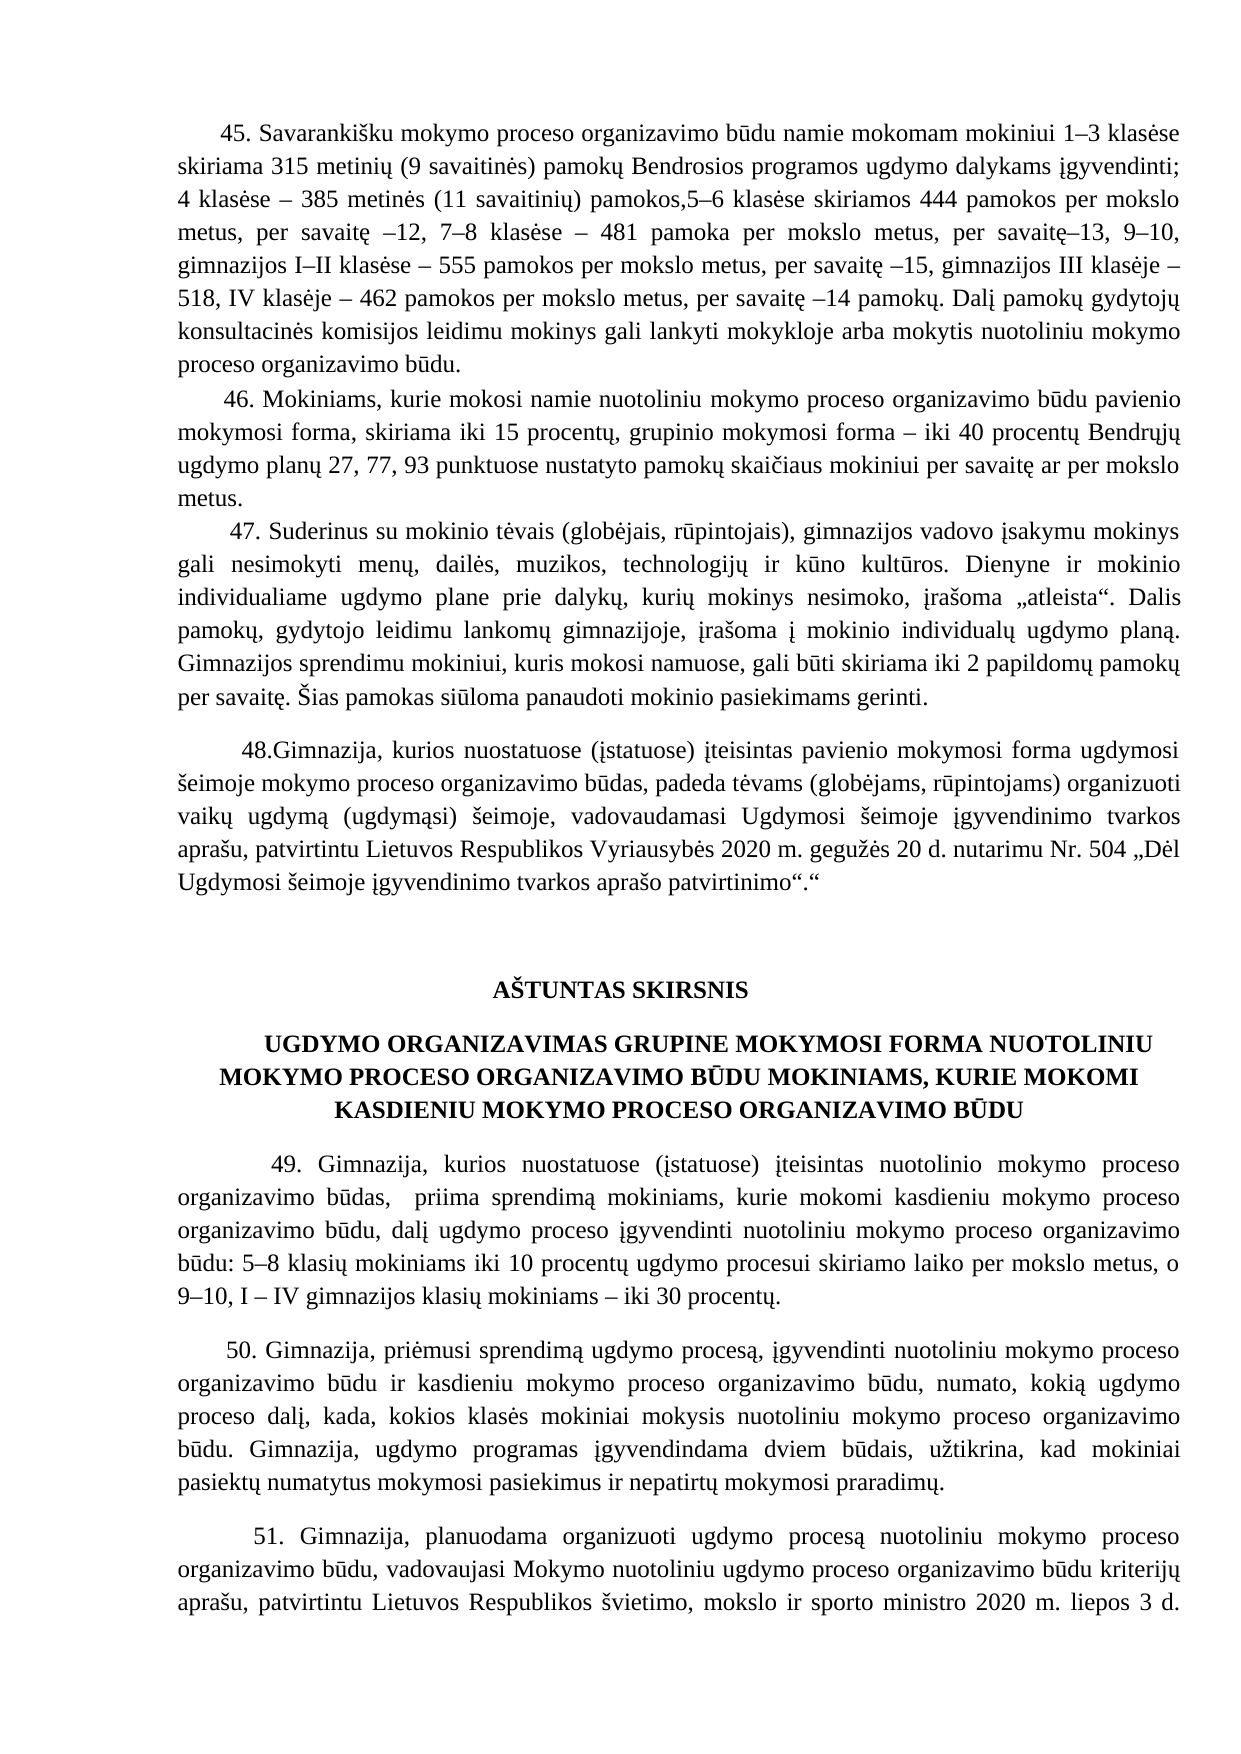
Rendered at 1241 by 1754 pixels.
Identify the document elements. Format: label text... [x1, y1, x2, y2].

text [177, 1521, 1181, 1616]
text UGDYMO ORGANIZAVIMAS GRUPINE MOKYMOSI FORMA NUOTOLINIU MOKYMO PROCESO ORGANIZAVIMO BŪDU MOKINIAMS, KURIE MOKOMI KASDIENIU MOKYMO PROCESO ORGANIZAVIMO BŪDU [177, 1029, 1181, 1124]
text AŠTUNTAS SKIRSNIS [177, 975, 1181, 1004]
text 46. Mokiniams, kurie mokosi namie nuotoliniu mokymo proceso organizavimo būdu pavienio mokymosi forma, skiriama iki 15 procentų, grupinio mokymosi forma – iki 40 procentų Bendrųjų ugdymo planų 27, 77, 93 punktuose nustatyto pamokų skaičiaus mokiniui per savaitę ar per mokslo metus. [177, 384, 1181, 512]
text 47. Suderinus su mokinio tėvais (globėjais, rūpintojais), gimnazijos vadovo įsakymu mokinys gali nesimokyti menų, dailės, muzikos, technologijų ir kūno kultūros. Dienyne ir mokinio individualiame ugdymo plane prie dalykų, kurių mokinys nesimoko, įrašoma „atleista“. Dalis pamokų, gydytojo leidimu lankomų gimnazijoje, įrašoma į mokinio individualų ugdymo planą. Gimnazijos sprendimu mokiniui, kuris mokosi namuose, gali būti skiriama iki 2 papildomų pamokų per savaitę. Šias pamokas siūloma panaudoti mokinio pasiekimams gerinti. [177, 516, 1181, 710]
text 49. Gimnazija, kurios nuostatuose (įstatuose) įteisintas nuotolinio mokymo proceso organizavimo būdas, priima sprendimą mokiniams, kurie mokomi kasdieniu mokymo proceso organizavimo būdu, dalį ugdymo proceso įgyvendinti nuotoliniu mokymo proceso organizavimo būdu: 5–8 klasių mokiniams iki 10 procentų ugdymo procesui skiriamo laiko per mokslo metus, o 9–10, I – IV gimnazijos klasių mokiniams – iki 30 procentų. [177, 1149, 1181, 1310]
text 48.Gimnazija, kurios nuostatuose (įstatuose) įteisintas pavienio mokymosi forma ugdymosi šeimoje mokymo proceso organizavimo būdas, padeda tėvams (globėjams, rūpintojams) organizuoti vaikų ugdymą (ugdymąsi) šeimoje, vadovaudamasi Ugdymosi šeimoje įgyvendinimo tvarkos aprašu, patvirtintu Lietuvos Respublikos Vyriausybės 2020 m. gegužės 20 d. nutarimu Nr. 504 „Dėl Ugdymosi šeimoje įgyvendinimo tvarkos aprašo patvirtinimo“.“ [177, 735, 1181, 896]
text 45. Savarankišku mokymo proceso organizavimo būdu namie mokomam mokiniui 1–3 klasėse skiriama 315 metinių (9 savaitinės) pamokų Bendrosios programos ugdymo dalykams įgyvendinti; 4 klasėse – 385 metinės (11 savaitinių) pamokos,5–6 klasėse skiriamos 444 pamokos per mokslo metus, per savaitę –12, 7–8 klasėse – 481 pamoka per mokslo metus, per savaitę–13, 9–10, gimnazijos I–II klasėse – 555 pamokos per mokslo metus, per savaitę –15, gimnazijos III klasėje – 518, IV klasėje – 462 pamokos per mokslo metus, per savaitę –14 pamokų. Dalį pamokų gydytojų konsultacinės komisijos leidimu mokinys gali lankyti mokykloje arba mokytis nuotoliniu mokymo proceso organizavimo būdu. [177, 118, 1181, 378]
text 50. Gimnazija, priėmusi sprendimą ugdymo procesą, įgyvendinti nuotoliniu mokymo proceso organizavimo būdu ir kasdieniu mokymo proceso organizavimo būdu, numato, kokią ugdymo proceso dalį, kada, kokios klasės mokiniai mokysis nuotoliniu mokymo proceso organizavimo būdu. Gimnazija, ugdymo programas įgyvendindama dviem būdais, užtikrina, kad mokiniai pasiektų numatytus mokymosi pasiekimus ir nepatirtų mokymosi praradimų. [177, 1335, 1181, 1496]
